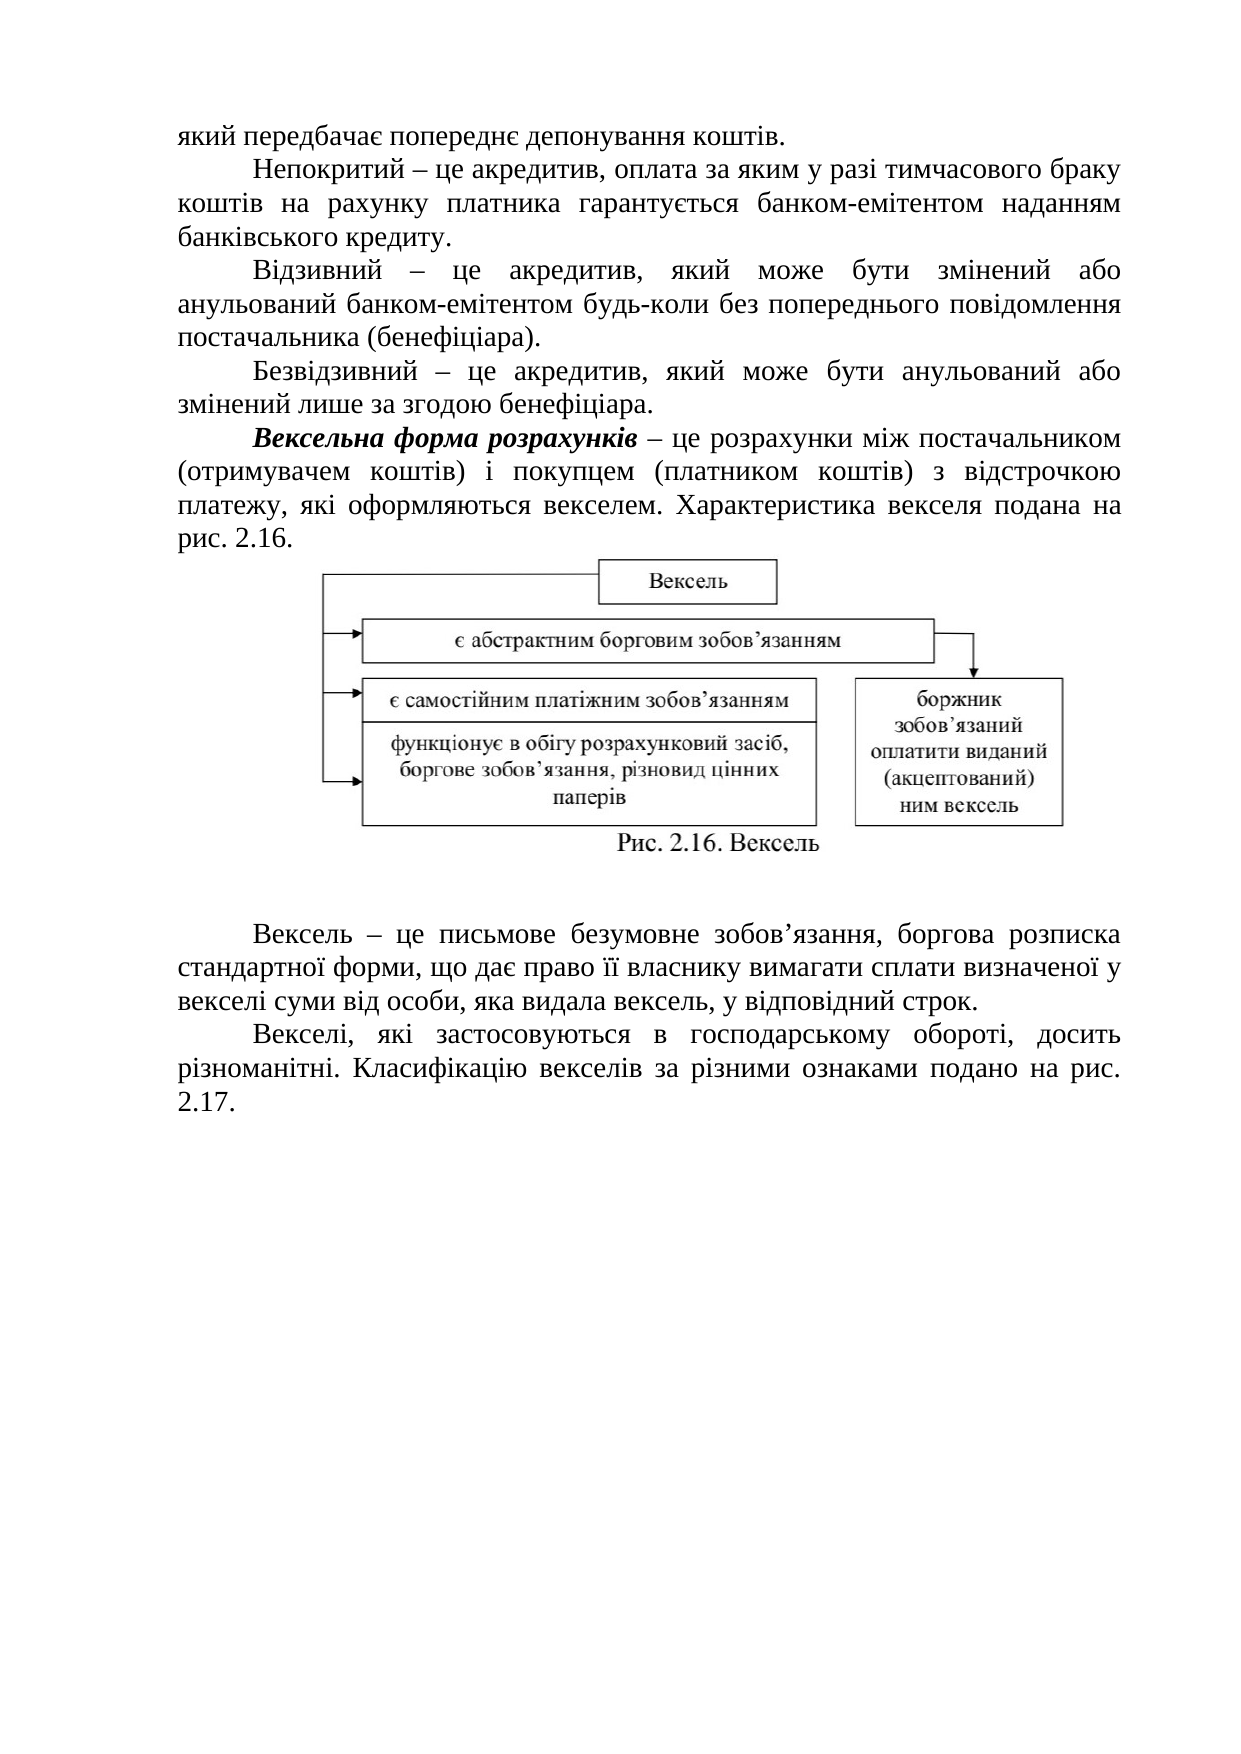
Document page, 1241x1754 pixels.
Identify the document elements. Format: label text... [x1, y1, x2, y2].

text Безвідзивний – це акредитив, який може бути анульований або змінений лише за згодою бенефіціара. [177, 353, 1122, 420]
text Векселі, які застосовуються в господарському обороті, досить різноманітні. Класифікацію векселів за різними ознаками подано на рис. 2.17. [177, 1017, 1122, 1117]
text Непокритий – це акредитив, оплата за яким у разі тимчасового браку коштів на рахунку платника гарантується банком-емітентом наданням банківського кредиту. [177, 152, 1122, 252]
text Вексельна форма розрахунків – це розрахунки між постачальником (отримувачем коштів) і покупцем (платником коштів) з відстрочкою платежу, які оформляються векселем. Характеристика векселя подана на рис. 2.16. [177, 420, 1122, 554]
text Відзивний – це акредитив, який може бути змінений або анульований банком-емітентом будь-коли без попереднього повідомлення постачальника (бенефіціара). [177, 252, 1122, 353]
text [177, 118, 1122, 152]
text Вексель – це письмове безумовне зобов’язання, боргова розписка стандартної форми, що дає право її власнику вимагати сплати визначеної у векселі суми від особи, яка видала вексель, у відповідний строк. [177, 916, 1122, 1017]
picture [206, 554, 1152, 853]
